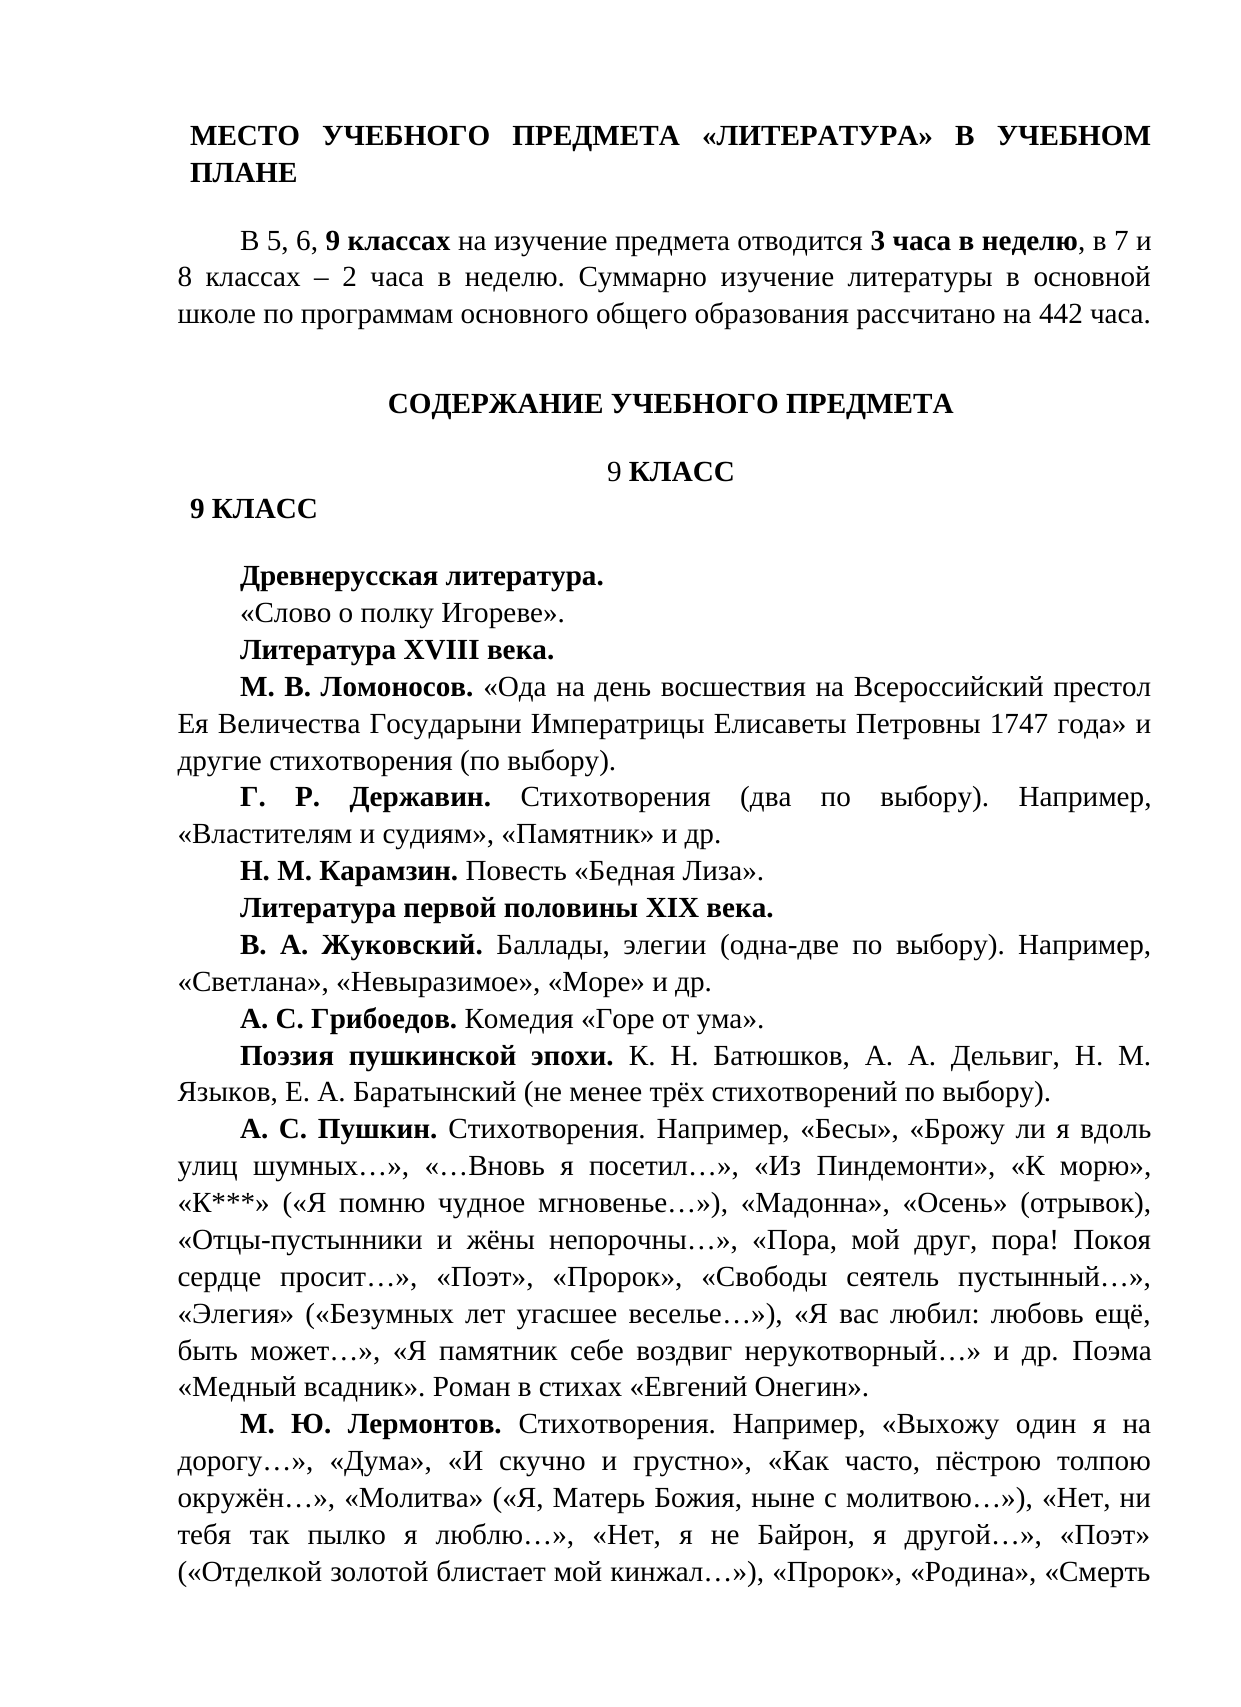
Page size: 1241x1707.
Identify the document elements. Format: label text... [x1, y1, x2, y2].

text Г. Р. Державин. Стихотворения ‌(два по выбору). Например, «Властителям и судиям», «Памятник» и др.‌‌ [177, 779, 1152, 850]
text В 5, 6, 9 классах на изучение предмета отводится 3 часа в неделю, в 7 и 8 классах – 2 часа в неделю. Суммарно изучение литературы в основной школе по программам основного общего образования рассчитано на 442 часа. [177, 223, 1152, 330]
text 9 КЛАСС [190, 454, 1152, 487]
text 9 КЛАСС [190, 491, 1152, 524]
text СОДЕРЖАНИЕ УЧЕБНОГО ПРЕДМЕТА [190, 386, 1152, 420]
text Литература первой половины XIX века. [177, 890, 1152, 924]
text Поэзия пушкинской эпохи. ‌К. Н. Батюшков, А. А. Дельвиг, Н. М. Языков, Е. А. Баратынский (не менее трёх стихотворений по выбору).‌‌ [177, 1038, 1152, 1108]
text Древнерусская литература. [177, 558, 1152, 592]
text МЕСТО УЧЕБНОГО ПРЕДМЕТА «ЛИТЕРАТУРА» В УЧЕБНОМ ПЛАНЕ [190, 118, 1152, 188]
text В. А. Жуковский. Баллады, элегии ‌(одна-две по выбору). Например, «Светлана», «Невыразимое», «Море» и др.‌‌ [177, 927, 1152, 997]
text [177, 1406, 1152, 1587]
text А. С. Пушкин. Стихотворения. ‌Например, «Бесы», «Брожу ли я вдоль улиц шумных…», «…Вновь я посетил…», «Из Пиндемонти», «К морю», «К***» («Я помню чудное мгновенье…»), «Мадонна», «Осень» (отрывок), «Отцы-пустынники и жёны непорочны…», «Пора, мой друг, пора! Покоя сердце просит…», «Поэт», «Пророк», «Свободы сеятель пустынный…», «Элегия» («Безумных лет угасшее веселье…»), «Я вас любил: любовь ещё, быть может…», «Я памятник себе воздвиг нерукотворный…» и др.‌‌ Поэма «Медный всадник». Роман в стихах «Евгений Онегин». [177, 1111, 1152, 1403]
text Н. М. Карамзин. Повесть «Бедная Лиза». [177, 853, 1152, 887]
text «Слово о полку Игореве». [177, 595, 1152, 629]
text М. В. Ломоносов. «Ода на день восшествия на Всероссийский престол Ея Величества Государыни Императрицы Елисаветы Петровны 1747 года» и другие стихотворения ‌(по выбору).‌‌ [177, 669, 1152, 776]
text Литература XVIII века. [177, 632, 1152, 666]
text А. С. Грибоедов. Комедия «Горе от ума». [177, 1001, 1152, 1034]
